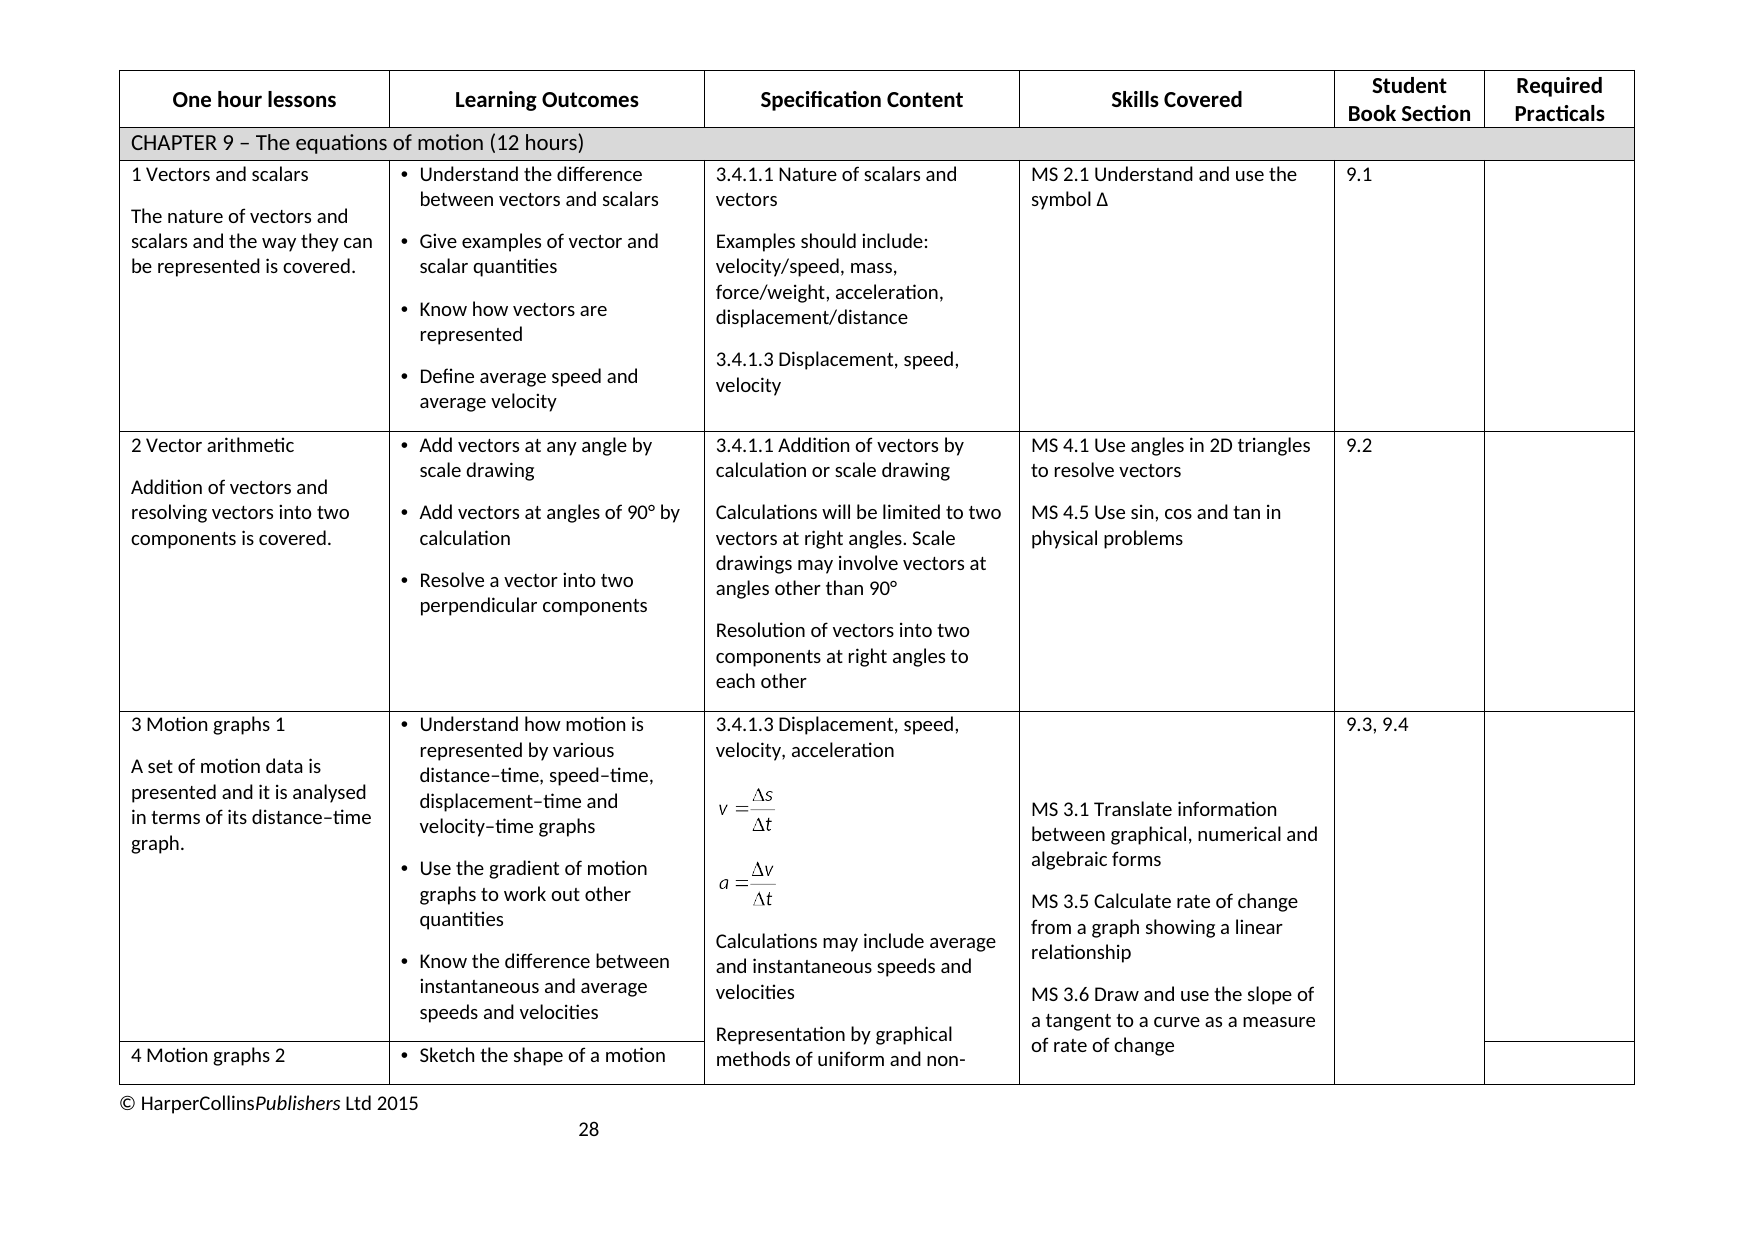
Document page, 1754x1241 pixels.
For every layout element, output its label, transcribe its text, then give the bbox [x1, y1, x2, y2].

table_cell 3.4.1.3 Displacement, speed, velocity, acceleration Calculations may include average and instantaneous speeds and velocities Representation by graphical methods of uniform and non-uniform acceleration Significance of areas of velocity–time and acceleration–time graphs and gradients of displacement–time and velocity–time graphs for uniform and non-uniform acceleration, e.g. graphs for motion of bouncing ball [705, 712, 1019, 1084]
table_cell Understand the difference between vectors and scalars Give examples of vector and scalar quantities Know how vectors are represented Define average speed and average velocity [390, 161, 704, 431]
table_cell 3.4.1.1 Nature of scalars and vectors Examples should include: velocity/speed, mass, force/weight, acceleration, displacement/distance 3.4.1.3 Displacement, speed, velocity [705, 161, 1019, 431]
table_cell 3.4.1.1 Addition of vectors by calculation or scale drawing Calculations will be limited to two vectors at right angles. Scale drawings may involve vectors at angles other than 90° Resolution of vectors into two components at right angles to each other [705, 432, 1019, 711]
table_cell 1 Vectors and scalars The nature of vectors and scalars and the way they can be represented is covered. [120, 161, 389, 431]
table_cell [390, 1042, 704, 1084]
table_header Specification Content [705, 71, 1019, 127]
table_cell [120, 1042, 389, 1084]
table_cell MS 3.1 Translate information between graphical, numerical and algebraic forms MS 3.5 Calculate rate of change from a graph showing a linear relationship MS 3.6 Draw and use the slope of a tangent to a curve as a measure of rate of change MS 3.7 Distinguish between instantaneous rate of change and average rate of change PS 1.1 Solve problems set in practical contexts PS 3.1 Plot and interpret graphs [1020, 712, 1334, 1084]
table_cell 3 Motion graphs 1 A set of motion data is presented and it is analysed in terms of its distance–time graph. [120, 712, 389, 1041]
table_cell [1485, 1042, 1634, 1084]
table_header Skills Covered [1020, 71, 1334, 127]
table_cell Add vectors at any angle by scale drawing Add vectors at angles of 90° by calculation Resolve a vector into two perpendicular components [390, 432, 704, 711]
table_cell [1485, 712, 1634, 1041]
table_cell [1485, 161, 1634, 431]
table_cell CHAPTER 9 – The equations of motion (12 hours) [120, 128, 1634, 160]
table_cell 9.3, 9.4 [1335, 712, 1484, 1084]
table_header One hour lessons [120, 71, 389, 127]
table_cell 9.2 [1335, 432, 1484, 711]
table_cell [1485, 432, 1634, 711]
table_cell MS 2.1 Understand and use the symbol Δ [1020, 161, 1334, 431]
table_header Required Practicals [1485, 71, 1634, 127]
table_cell MS 4.1 Use angles in 2D triangles to resolve vectors MS 4.5 Use sin, cos and tan in physical problems [1020, 432, 1334, 711]
table_cell 2 Vector arithmetic Addition of vectors and resolving vectors into two components is covered. [120, 432, 389, 711]
table_cell Understand how motion is represented by various distance–time, speed–time, displacement–time and velocity–time graphs Use the gradient of motion graphs to work out other quantities Know the difference between instantaneous and average speeds and velocities [390, 712, 704, 1041]
table_cell 9.1 [1335, 161, 1484, 431]
table_header Learning Outcomes [390, 71, 704, 127]
table_header Student Book Section [1335, 71, 1484, 127]
